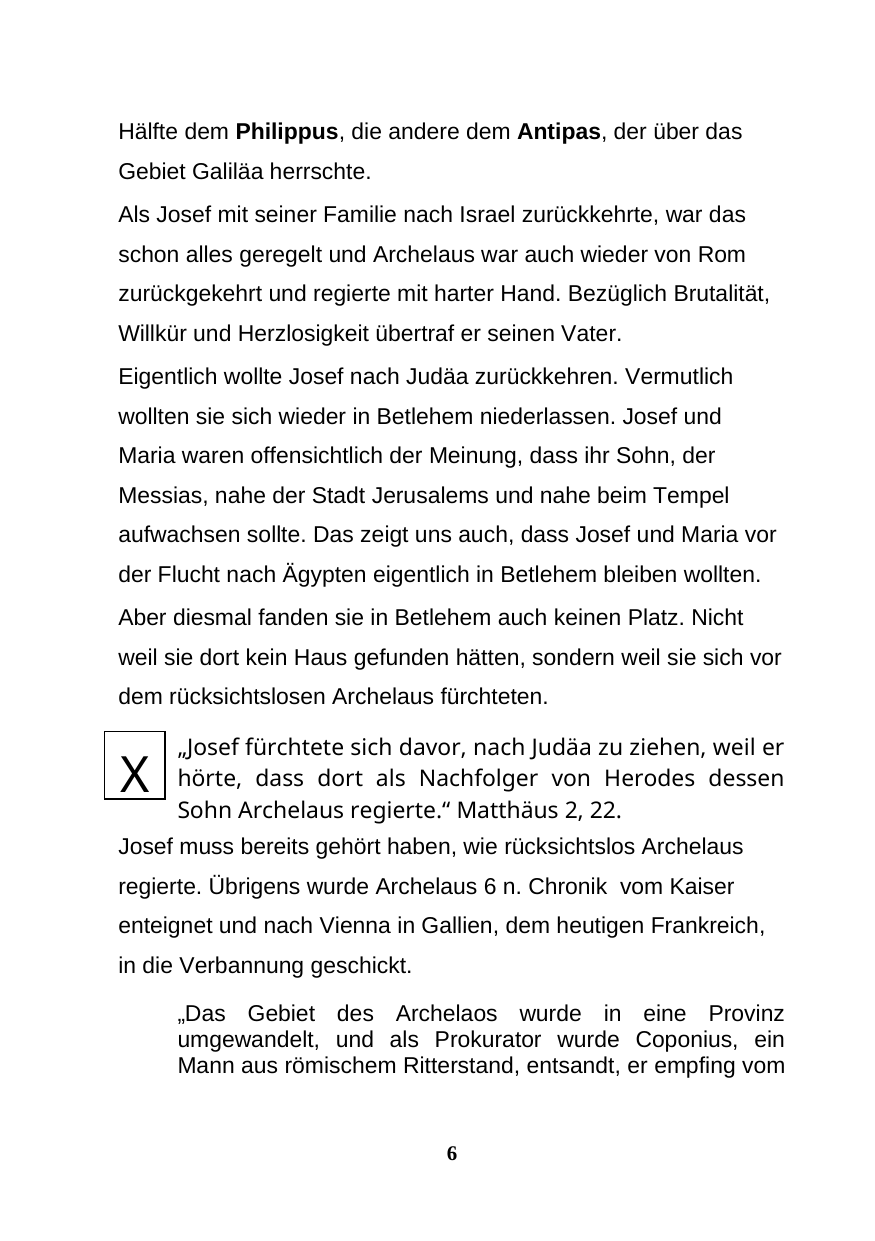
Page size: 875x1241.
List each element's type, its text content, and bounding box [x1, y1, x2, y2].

list Als Josef mit seiner Familie nach Israel zurückkehrte, war das schon alles geregelt und Archelaus war auch wieder von Rom zurückgekehrt und regierte mit harter Hand. Bezüglich Brutalität, Willkür und Herzlosigkeit übertraf er seinen Vater. [118, 201, 785, 346]
text „Josef fürchtete sich davor, nach Judäa zu ziehen, weil er hörte, dass dort als Nachfolger von Herodes dessen Sohn Archelaus regierte.“ Matthäus 2, 22. [177, 731, 785, 825]
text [177, 999, 785, 1078]
list Aber diesmal fanden sie in Betlehem auch keinen Platz. Nicht weil sie dort kein Haus gefunden hätten, sondern weil sie sich vor dem rücksichtslosen Archelaus fürchteten. [118, 604, 785, 710]
list Eigentlich wollte Josef nach Judäa zurückkehren. Vermutlich wollten sie sich wieder in Betlehem niederlassen. Josef und Maria waren offensichtlich der Meinung, dass ihr Sohn, der Messias, nahe der Stadt Jerusalems und nahe beim Tempel aufwachsen sollte. Das zeigt uns auch, dass Josef und Maria vor der Flucht nach Ägypten eigentlich in Betlehem bleiben wollten. [118, 363, 785, 587]
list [118, 118, 785, 184]
list Josef muss bereits gehört haben, wie rücksichtslos Archelaus regierte. Übrigens wurde Archelaus 6 n. Chronik vom Kaiser enteignet und nach Vienna in Gallien, dem heutigen Frankreich, in die Verbannung geschickt. [118, 833, 785, 978]
